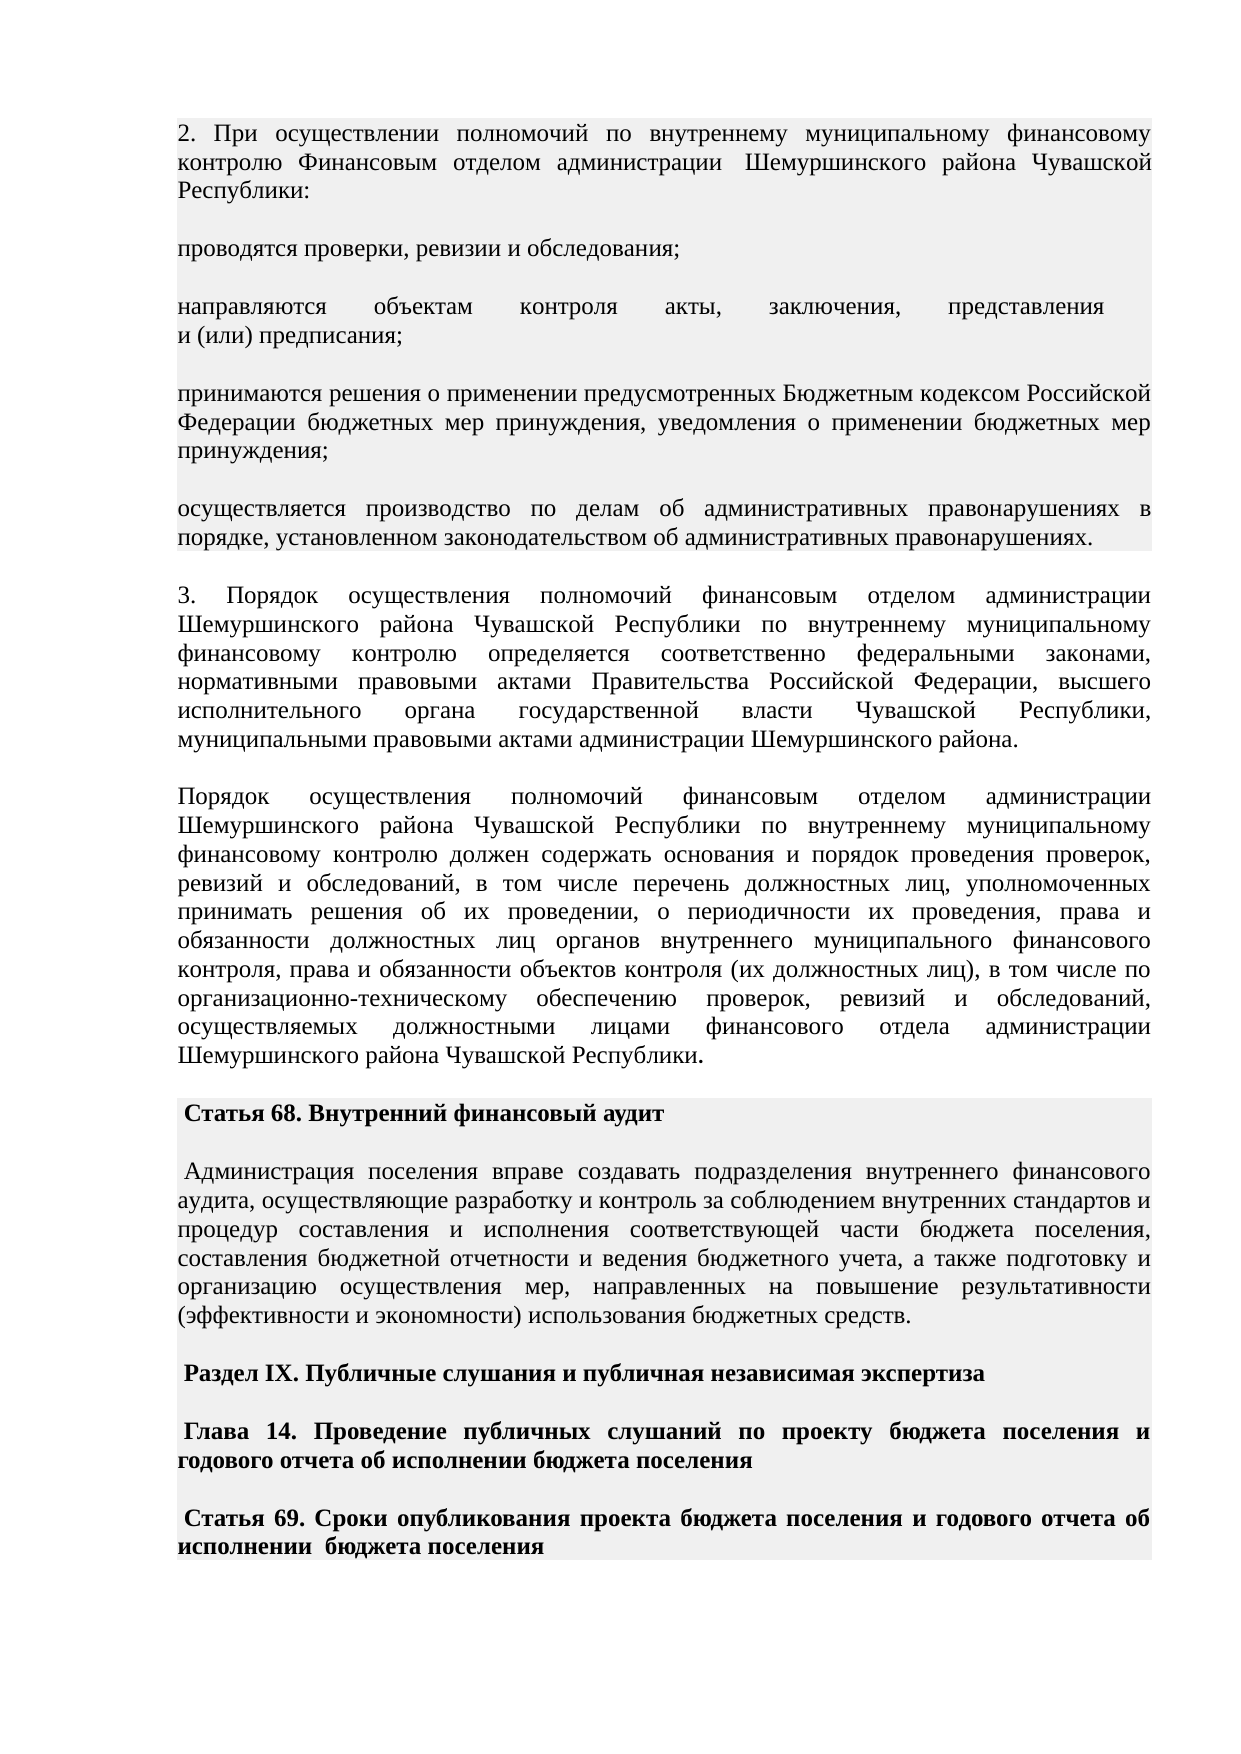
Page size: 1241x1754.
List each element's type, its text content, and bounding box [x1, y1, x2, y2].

text Порядок осуществления полномочий финансовым отделом администрации Шемуршинского района Чувашской Республики по внутреннему муниципальному финансовому контролю должен содержать основания и порядок проведения проверок, ревизий и обследований, в том числе перечень должностных лиц, уполномоченных принимать решения об их проведении, о периодичности их проведения, права и обязанности должностных лиц органов внутреннего муниципального финансового контроля, права и обязанности объектов контроля (их должностных лиц), в том числе по организационно-техническому обеспечению проверок, ревизий и обследований, осуществляемых должностными лицами финансового отдела администрации Шемуршинского района Чувашской Республики. [177, 781, 1152, 1069]
text Глава 14. Проведение публичных слушаний по проекту бюджета поселения и годового отчета об исполнении бюджета поселения [177, 1416, 1152, 1473]
text 3. Порядок осуществления полномочий финансовым отделом администрации Шемуршинского района Чувашской Республики по внутреннему муниципальному финансовому контролю определяется соответственно федеральными законами, нормативными правовыми актами Правительства Российской Федерации, высшего исполнительного органа государственной власти Чувашской Республики, муниципальными правовыми актами администрации Шемуршинского района. [177, 580, 1152, 753]
text Статья 69. Сроки опубликования проекта бюджета поселения и годового отчета об исполнении бюджета поселения [177, 1503, 1152, 1560]
text принимаются решения о применении предусмотренных Бюджетным кодексом Российской Федерации бюджетных мер принуждения, уведомления о применении бюджетных мер принуждения; [177, 378, 1152, 464]
text проводятся проверки, ревизии и обследования; [177, 233, 1152, 262]
text осуществляется производство по делам об административных правонарушениях в порядке, установленном законодательством об административных правонарушениях. [177, 493, 1152, 551]
text Администрация поселения вправе создавать подразделения внутреннего финансового аудита, осуществляющие разработку и контроль за соблюдением внутренних стандартов и процедур составления и исполнения соответствующей части бюджета поселения, составления бюджетной отчетности и ведения бюджетного учета, а также подготовку и организацию осуществления мер, направленных на повышение результативности (эффективности и экономности) использования бюджетных средств. [177, 1156, 1152, 1329]
text 2. При осуществлении полномочий по внутреннему муниципальному финансовому контролю Финансовым отделом администрации Шемуршинского района Чувашской Республики: [177, 118, 1152, 204]
text Статья 68. Внутренний финансовый аудит [177, 1098, 1152, 1127]
text Раздел IX. Публичные слушания и публичная независимая экспертиза [177, 1358, 1152, 1387]
text направляются объектам контроля акты, заключения, представления и (или) предписания; [177, 291, 1152, 349]
